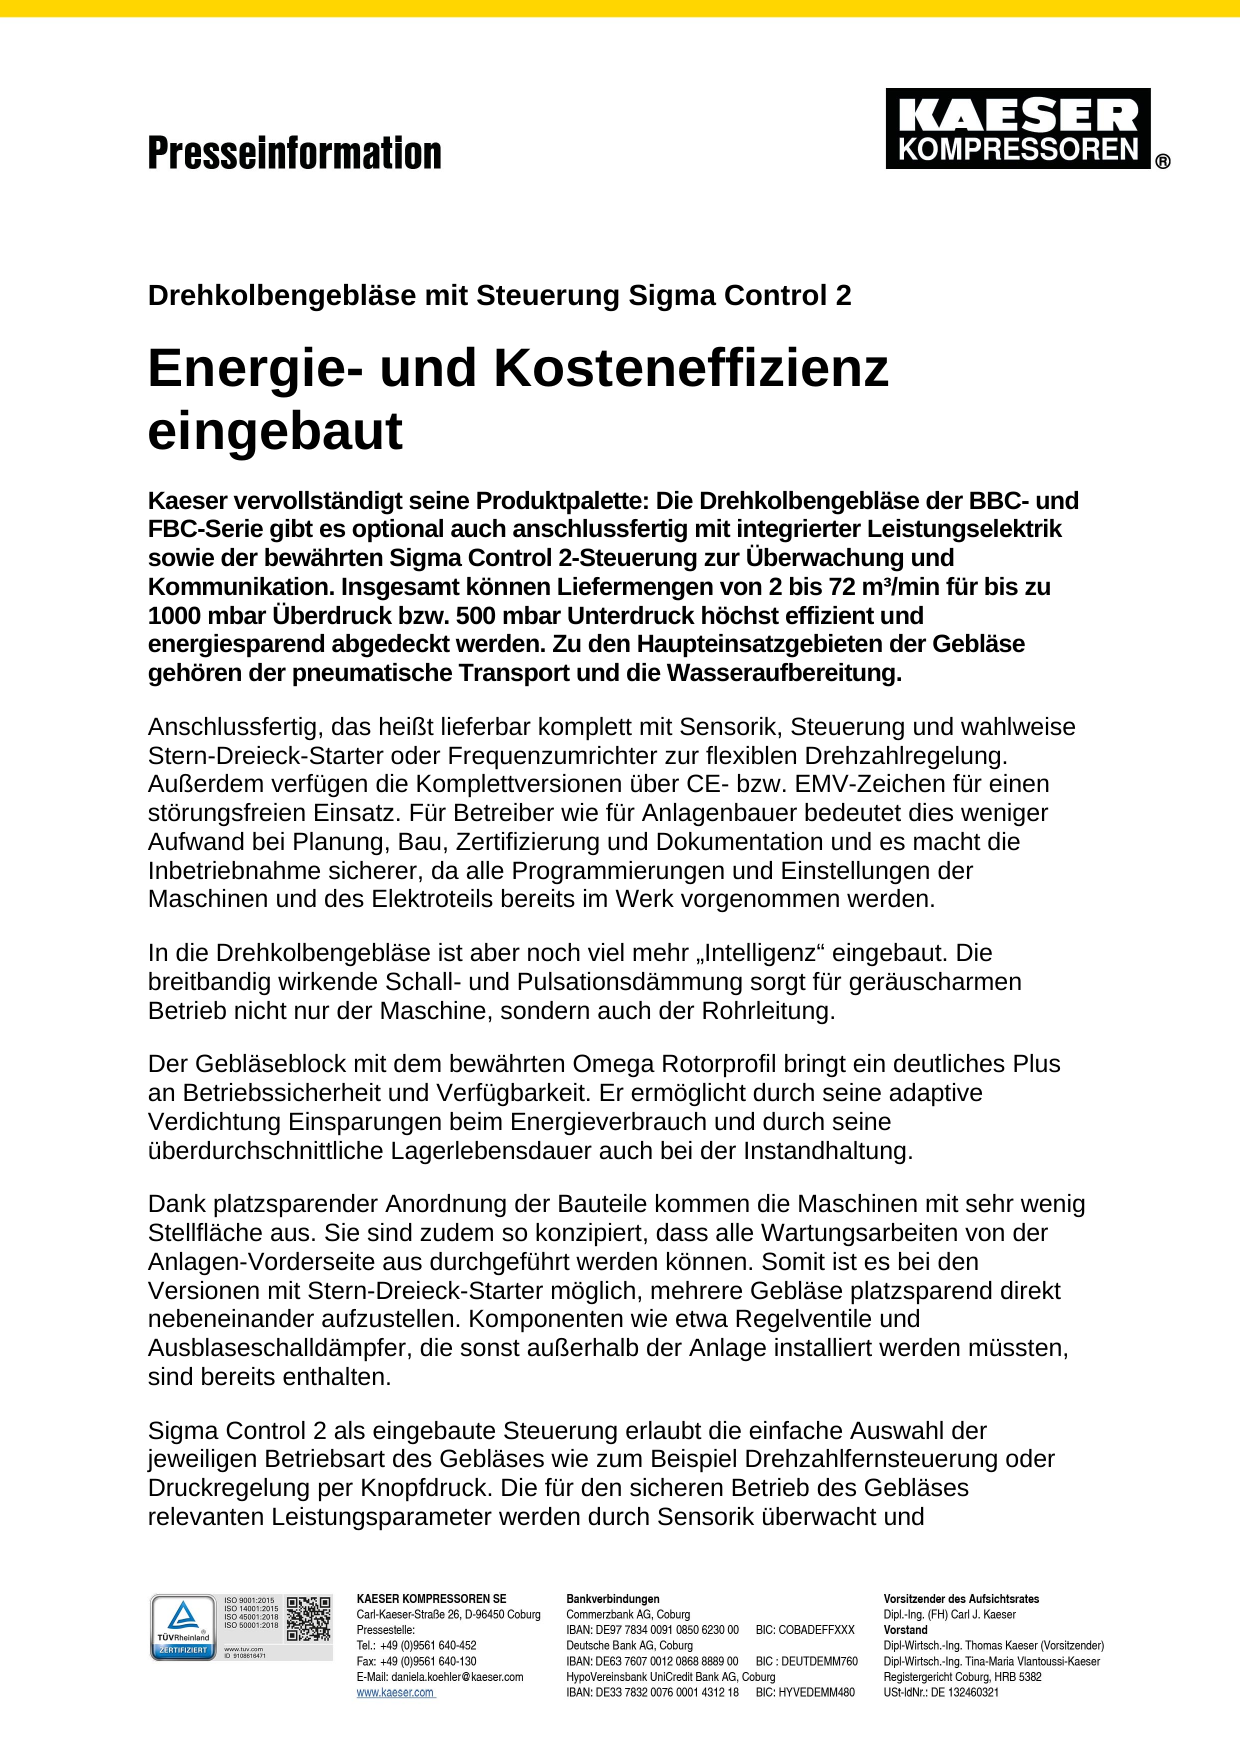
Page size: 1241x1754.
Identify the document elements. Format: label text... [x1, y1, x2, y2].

text Dank platzsparender Anordnung der Bauteile kommen die Maschinen mit sehr wenig Stellfläche aus. Sie sind zudem so konzipiert, dass alle Wartungsarbeiten von der Anlagen-Vorderseite aus durchgeführt werden können. Somit ist es bei den Versionen mit Stern-Dreieck-Starter möglich, mehrere Gebläse platzsparend direkt nebeneinander aufzustellen. Komponenten wie etwa Regelventile und Ausblaseschalldämpfer, die sonst außerhalb der Anlage installiert werden müssten, sind bereits enthalten. [148, 1189, 1092, 1391]
text Anschlussfertig, das heißt lieferbar komplett mit Sensorik, Steuerung und wahlweise Stern-Dreieck-Starter oder Frequenzumrichter zur flexiblen Drehzahlregelung. Außerdem verfügen die Komplettversionen über CE- bzw. EMV-Zeichen für einen störungsfreien Einsatz. Für Betreiber wie für Anlagenbauer bedeutet dies weniger Aufwand bei Planung, Bau, Zertifizierung und Dokumentation und es macht die Inbetriebnahme sicherer, da alle Programmierungen und Einstellungen der Maschinen und des Elektroteils bereits im Werk vorgenommen werden. [148, 712, 1092, 913]
text Drehkolbengebläse mit Steuerung Sigma Control 2 [148, 277, 1092, 311]
text In die Drehkolbengebläse ist aber noch viel mehr „Intelligenz“ eingebaut. Die breitbandig wirkende Schall- und Pulsationsdämmung sorgt für geräuscharmen Betrieb nicht nur der Maschine, sondern auch der Rohrleitung. [148, 938, 1092, 1024]
text Kaeser vervollständigt seine Produktpalette: Die Drehkolbengebläse der BBC- und FBC-Serie gibt es optional auch anschlussfertig mit integrierter Leistungselektrik sowie der bewährten Sigma Control 2-Steuerung zur Überwachung und Kommunikation. Insgesamt können Liefermengen von 2 bis 72 m³/min für bis zu 1000 mbar Überdruck bzw. 500 mbar Unterdruck höchst effizient und energiesparend abgedeckt werden. Zu den Haupteinsatzgebieten der Gebläse gehören der pneumatische Transport und die Wasseraufbereitung. [148, 486, 1092, 687]
picture [0, 0, 1240, 1754]
text Der Gebläseblock mit dem bewährten Omega Rotorprofil bringt ein deutliches Plus an Betriebssicherheit und Verfügbarkeit. Er ermöglicht durch seine adaptive Verdichtung Einsparungen beim Energieverbrauch und durch seine überdurchschnittliche Lagerlebensdauer auch bei der Instandhaltung. [148, 1049, 1092, 1164]
text Energie- und Kosteneffizienz eingebaut [148, 336, 1092, 461]
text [148, 1416, 1092, 1531]
